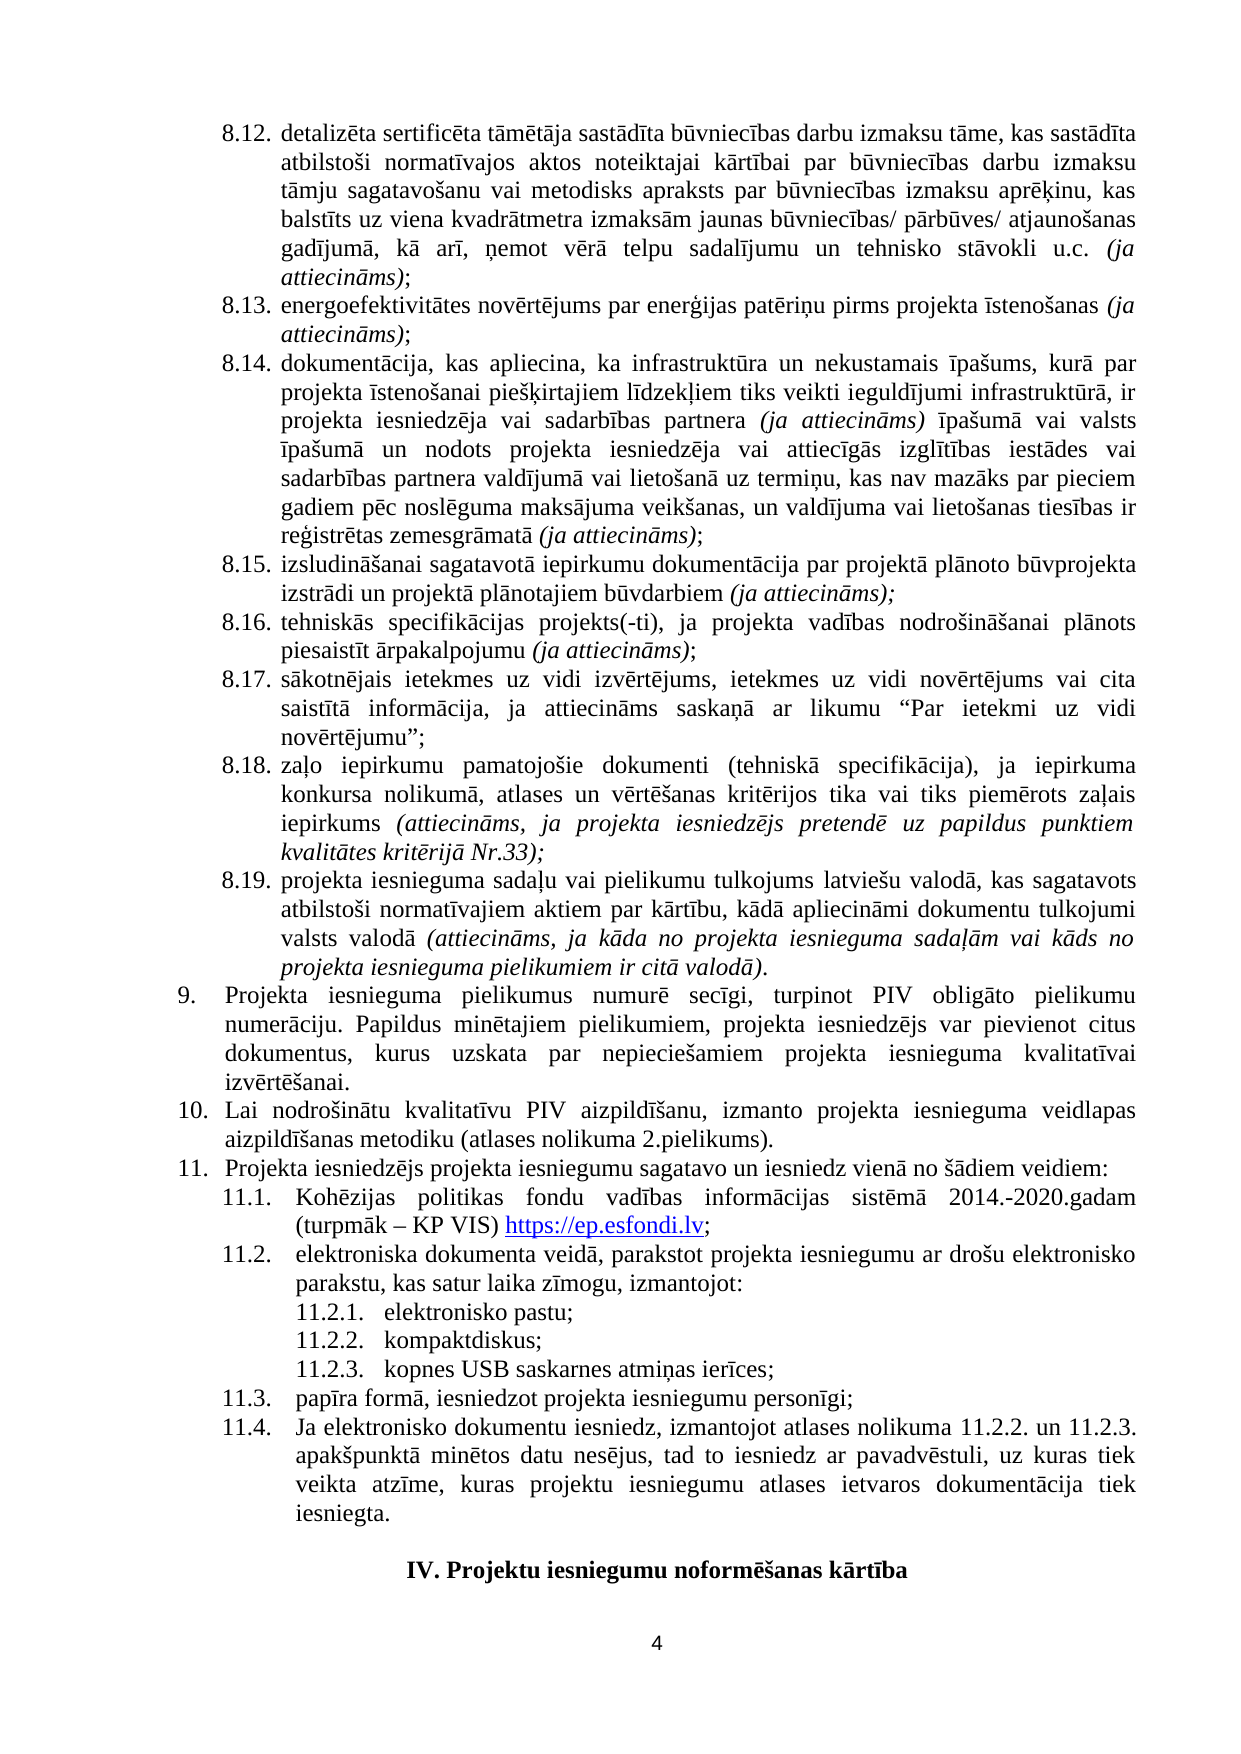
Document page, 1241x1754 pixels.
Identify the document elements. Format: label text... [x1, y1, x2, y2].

list energoefektivitātes novērtējums par enerģijas patēriņu pirms projekta īstenošanas (ja attiecināms); [222, 291, 1137, 348]
list elektronisko pastu; [295, 1297, 1137, 1326]
list izsludināšanai sagatavotā iepirkumu dokumentācija par projektā plānoto būvprojekta izstrādi un projektā plānotajiem būvdarbiem (ja attiecināms); [222, 549, 1137, 607]
list Projekta iesnieguma pielikumus numurē secīgi, turpinot PIV obligāto pielikumu numerāciju. Papildus minētajiem pielikumiem, projekta iesniedzējs var pievienot citus dokumentus, kurus uzskata par nepieciešamiem projekta iesnieguma kvalitatīvai izvērtēšanai. [177, 981, 1137, 1096]
list Projekta iesniedzējs projekta iesniegumu sagatavo un iesniedz vienā no šādiem veidiem: [177, 1153, 1137, 1182]
list dokumentācija, kas apliecina, ka infrastruktūra un nekustamais īpašums, kurā par projekta īstenošanai piešķirtajiem līdzekļiem tiks veikti ieguldījumi infrastruktūrā, ir projekta iesniedzēja vai sadarbības partnera (ja attiecināms) īpašumā vai valsts īpašumā un nodots projekta iesniedzēja vai attiecīgās izglītības iestādes vai sadarbības partnera valdījumā vai lietošanā uz termiņu, kas nav mazāks par pieciem gadiem pēc noslēguma maksājuma veikšanas, un valdījuma vai lietošanas tiesības ir reģistrētas zemesgrāmatā (ja attiecināms); [222, 348, 1137, 549]
list Ja elektronisko dokumentu iesniedz, izmantojot atlases nolikuma 11.2.2. un 11.2.3. apakšpunktā minētos datu nesējus, tad to iesniedz ar pavadvēstuli, uz kuras tiek veikta atzīme, kuras projektu iesniegumu atlases ietvaros dokumentācija tiek iesniegta. [222, 1412, 1137, 1527]
list zaļo iepirkumu pamatojošie dokumenti (tehniskā specifikācija), ja iepirkuma konkursa nolikumā, atlases un vērtēšanas kritērijos tika vai tiks piemērots zaļais iepirkums (attiecināms, ja projekta iesniedzējs pretendē uz papildus punktiem kvalitātes kritērijā Nr.33); [222, 751, 1137, 866]
list sākotnējais ietekmes uz vidi izvērtējums, ietekmes uz vidi novērtējums vai cita saistītā informācija, ja attiecināms saskaņā ar likumu “Par ietekmi uz vidi novērtējumu”; [222, 664, 1137, 751]
list elektroniska dokumenta veidā, parakstot projekta iesniegumu ar drošu elektronisko parakstu, kas satur laika zīmogu, izmantojot: [222, 1239, 1137, 1297]
list projekta iesnieguma sadaļu vai pielikumu tulkojums latviešu valodā, kas sagatavots atbilstoši normatīvajiem aktiem par kārtību, kādā apliecināmi dokumentu tulkojumi valsts valodā (attiecināms, ja kāda no projekta iesnieguma sadaļām vai kāds no projekta iesnieguma pielikumiem ir citā valodā). [221, 866, 1137, 981]
list tehniskās specifikācijas projekts(-ti), ja projekta vadības nodrošināšanai plānots piesaistīt ārpakalpojumu (ja attiecināms); [222, 607, 1137, 664]
text IV. Projektu iesniegumu noformēšanas kārtība [177, 1556, 1137, 1584]
list Kohēzijas politikas fondu vadības informācijas sistēmā 2014.-2020.gadam (turpmāk – KP VIS) https://ep.esfondi.lv; [222, 1182, 1137, 1239]
list papīra formā, iesniedzot projekta iesniegumu personīgi; [222, 1383, 1137, 1412]
list kompaktdiskus; [295, 1326, 1137, 1354]
list detalizēta sertificēta tāmētāja sastādīta būvniecības darbu izmaksu tāme, kas sastādīta atbilstoši normatīvajos aktos noteiktajai kārtībai par būvniecības darbu izmaksu tāmju sagatavošanu vai metodisks apraksts par būvniecības izmaksu aprēķinu, kas balstīts uz viena kvadrātmetra izmaksām jaunas būvniecības/ pārbūves/ atjaunošanas gadījumā, kā arī, ņemot vērā telpu sadalījumu un tehnisko stāvokli u.c. (ja attiecināms); [222, 118, 1137, 291]
list kopnes USB saskarnes atmiņas ierīces; [295, 1354, 1137, 1383]
list Lai nodrošinātu kvalitatīvu PIV aizpildīšanu, izmanto projekta iesnieguma veidlapas aizpildīšanas metodiku (atlases nolikuma 2.pielikums). [177, 1096, 1137, 1153]
